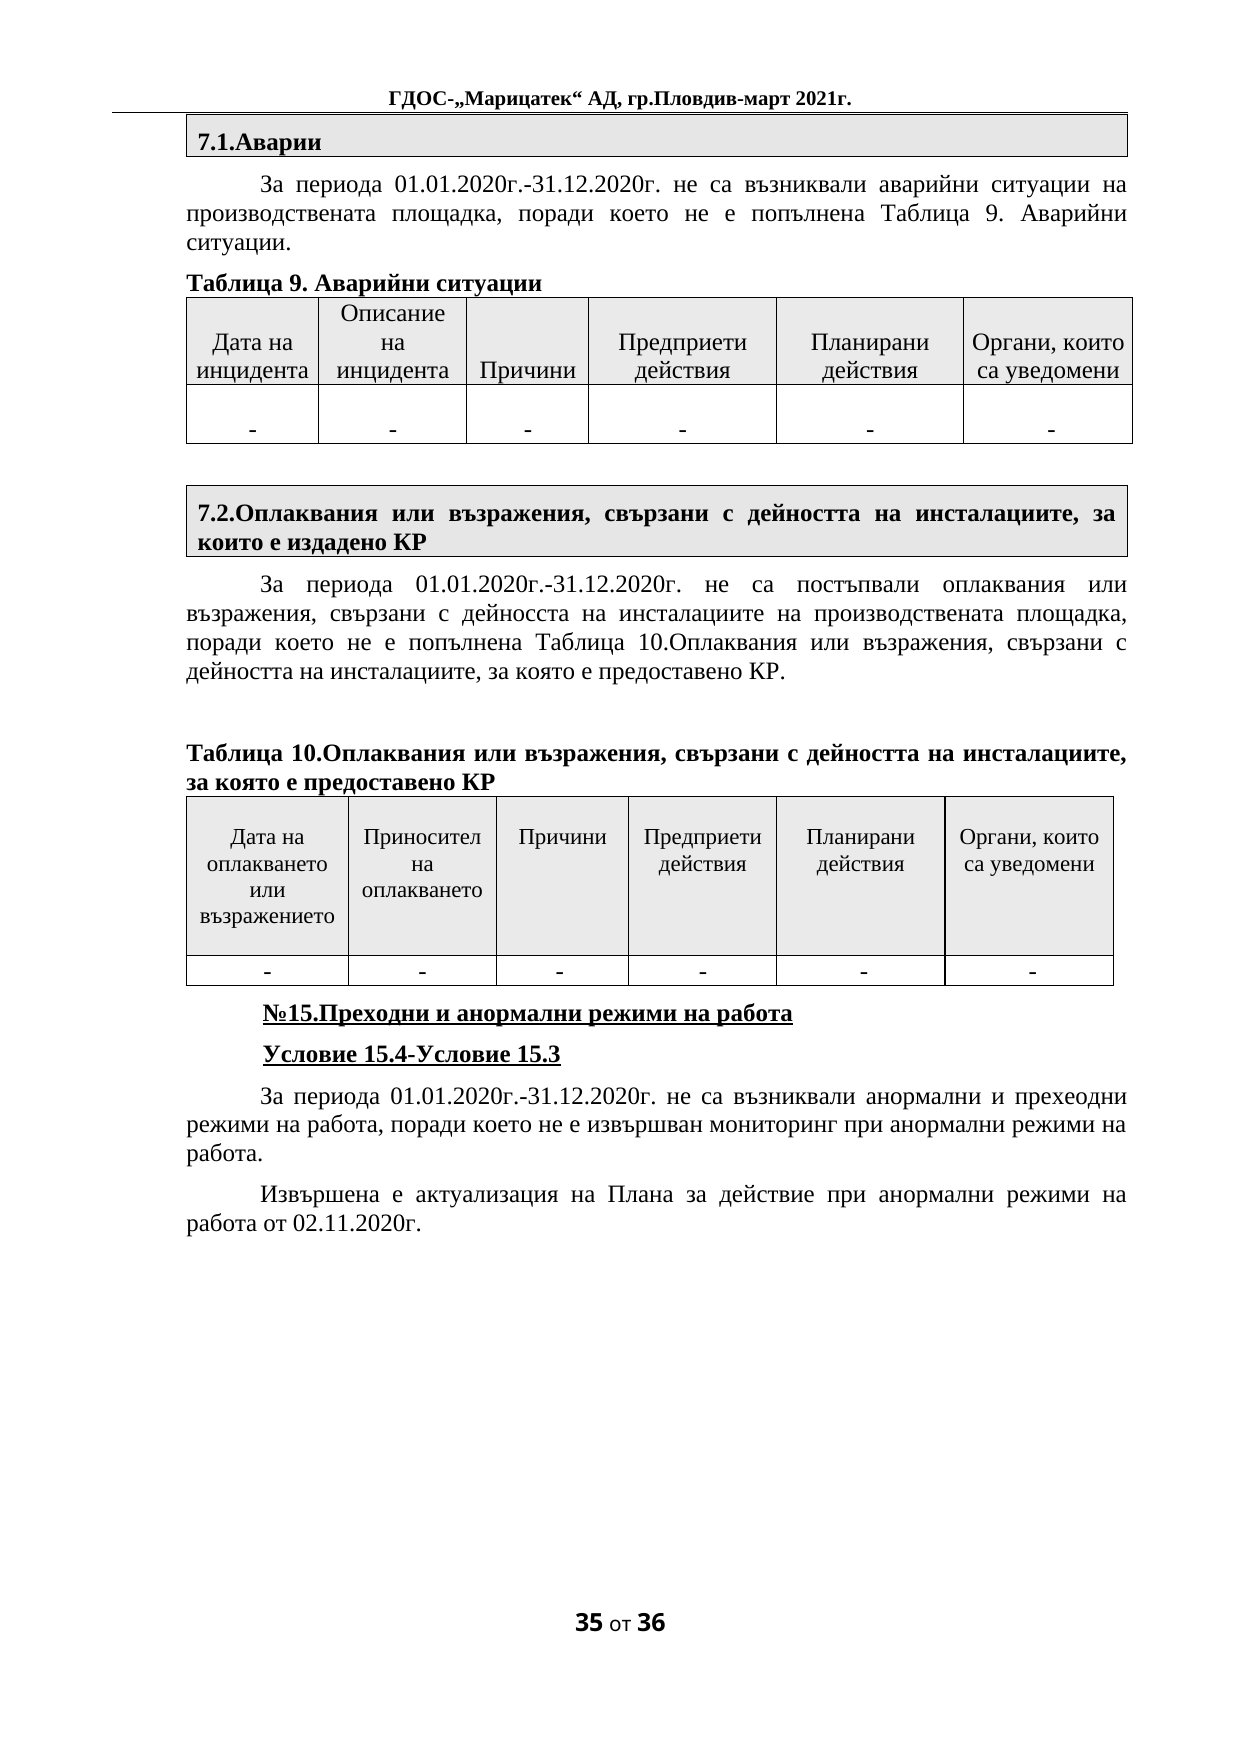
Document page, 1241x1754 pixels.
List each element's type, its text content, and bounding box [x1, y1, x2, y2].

table_header Описание на инцидента [319, 298, 466, 384]
text Таблица 10.Оплаквания или възражения, свързани с дейността на инсталациите, за която е предоставено КР [186, 738, 1128, 796]
table_header Дата на инцидента [187, 298, 318, 384]
table_header Органи, които са уведомени [946, 797, 1113, 955]
table_cell - [964, 385, 1132, 443]
table_header 7.2.Оплаквания или възражения, свързани с дейността на инсталациите, за които е издадено КР [187, 486, 1127, 556]
text За периода 01.01.2020г.-31.12.2020г. не са възниквали анормални и прехеодни режими на работа, поради което не е извършван мониторинг при анормални режими на работа. [186, 1081, 1128, 1167]
text За периода 01.01.2020г.-31.12.2020г. не са постъпвали оплаквания или възражения, свързани с дейносста на инсталациите на производствената площадка, поради което не е попълнена Таблица 10.Оплаквания или възражения, свързани с дейността на инсталациите, за която е предоставено КР. [186, 569, 1128, 684]
table_header Причини [497, 797, 628, 955]
table_cell - [467, 385, 588, 443]
table_cell - [946, 956, 1113, 985]
text №15.Преходни и анормални режими на работа [112, 998, 1128, 1027]
table_cell - [319, 385, 466, 443]
table_header Приносител на оплакването [349, 797, 496, 955]
table_header Причини [467, 298, 588, 384]
table_cell - [187, 385, 318, 443]
text Таблица 9. Аварийни ситуации [186, 268, 1128, 297]
table_header Предприети действия [589, 298, 776, 384]
table_cell - [589, 385, 776, 443]
table_cell - [777, 956, 944, 985]
text За периода 01.01.2020г.-31.12.2020г. не са възниквали аварийни ситуации на производствената площадка, поради което не е попълнена Таблица 9. Аварийни ситуации. [186, 169, 1128, 256]
table_cell - [349, 956, 496, 985]
table_header Органи, които са уведомени [964, 298, 1132, 384]
table_cell - [777, 385, 963, 443]
table_header Предприети действия [629, 797, 776, 955]
table_cell - [629, 956, 776, 985]
table_cell - [187, 956, 348, 985]
text Условие 15.4-Условие 15.3 [112, 1039, 1128, 1068]
table_header Планирани действия [777, 298, 963, 384]
table_cell - [497, 956, 628, 985]
table_header Дата на оплакването или възражението [187, 797, 348, 955]
table_header Планирани действия [777, 797, 944, 955]
text Извършена е актуализация на Плана за действие при анормални режими на работа от 02.11.2020г. [186, 1179, 1128, 1237]
table_header 7.1.Аварии [187, 115, 1127, 156]
